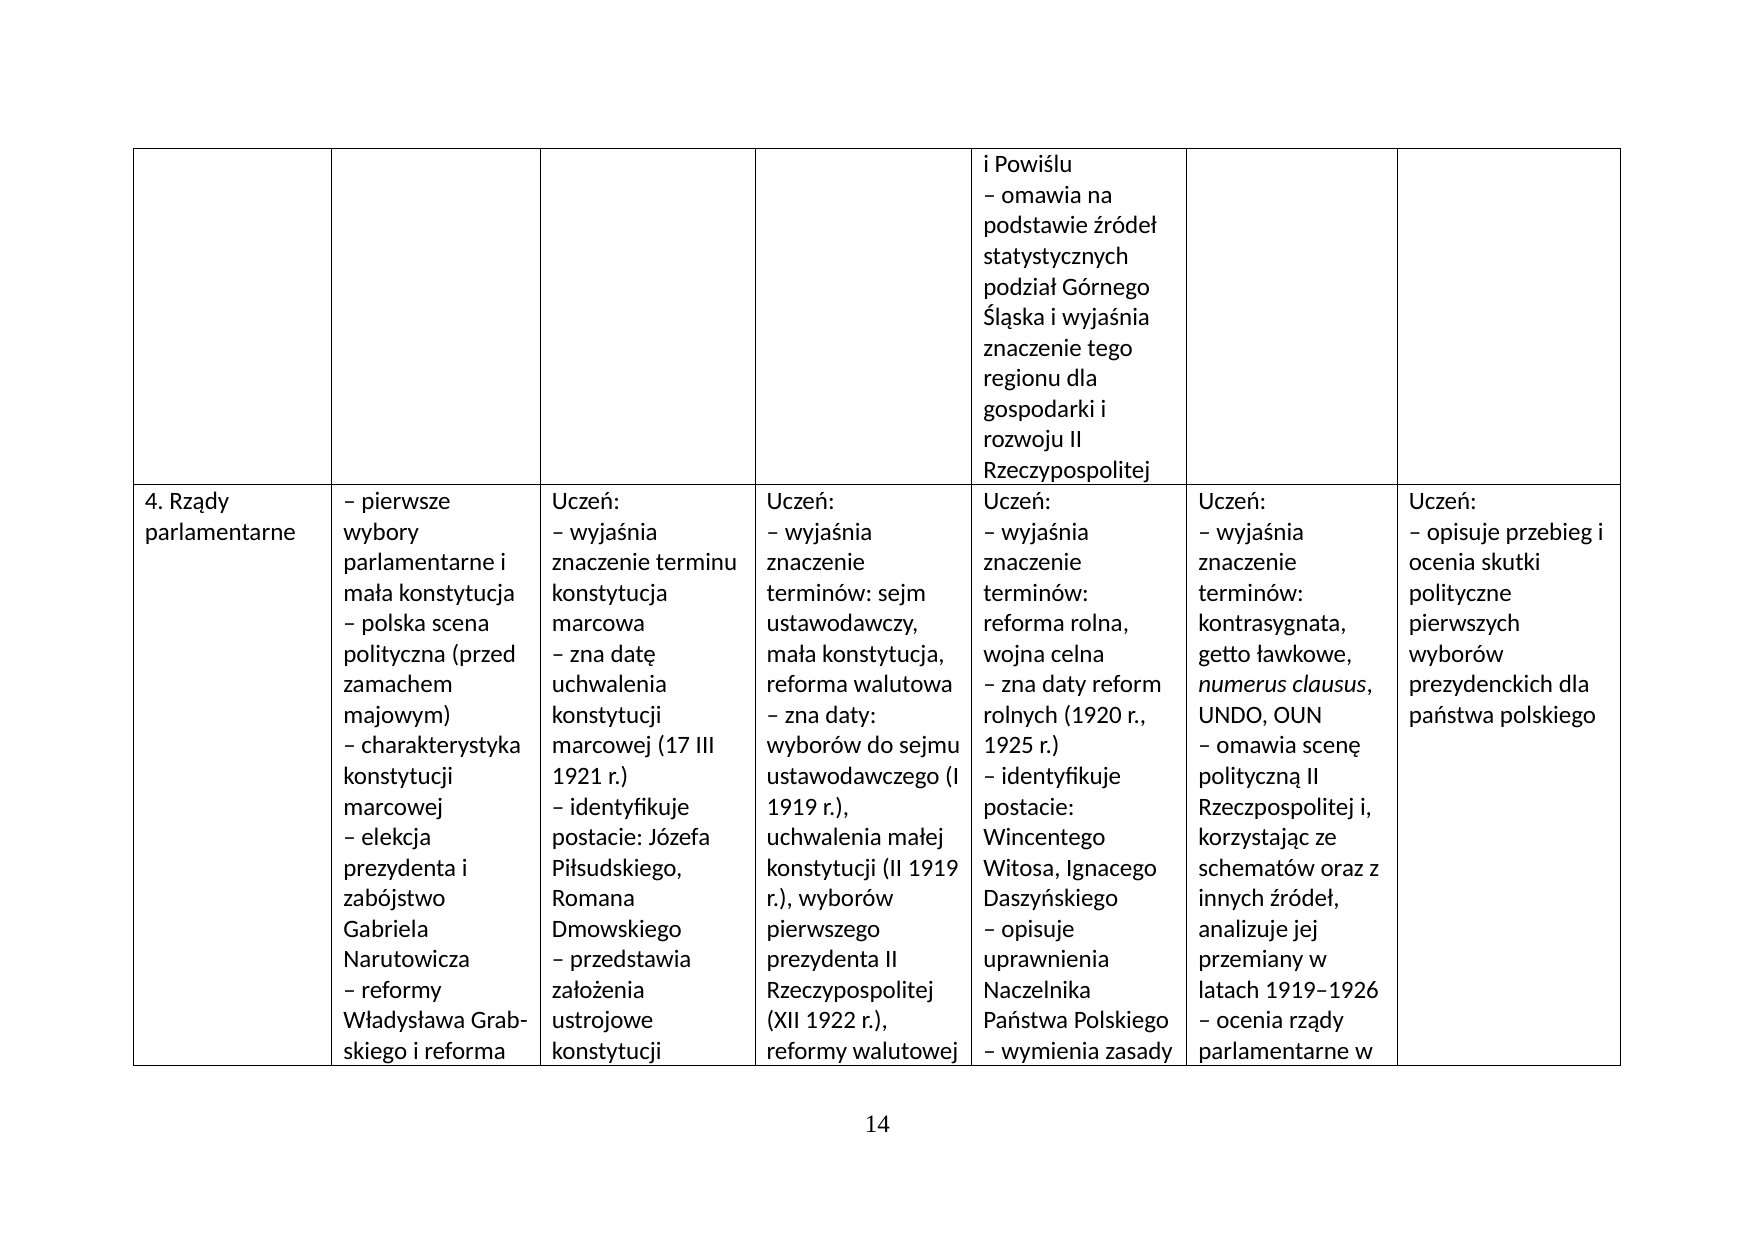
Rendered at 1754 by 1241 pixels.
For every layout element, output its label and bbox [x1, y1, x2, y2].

table_cell [972, 149, 1186, 484]
table_cell [332, 149, 540, 484]
table_cell [541, 149, 755, 484]
table_cell [756, 485, 971, 1065]
table_cell [332, 485, 540, 1065]
table_cell [972, 485, 1186, 1065]
table_cell [1398, 149, 1620, 484]
table_cell [1187, 149, 1397, 484]
table_cell [134, 485, 331, 1065]
table_cell [541, 485, 755, 1065]
table_cell [1187, 485, 1397, 1065]
table_cell [756, 149, 971, 484]
table_cell [1398, 485, 1620, 1065]
table_cell [134, 149, 331, 484]
